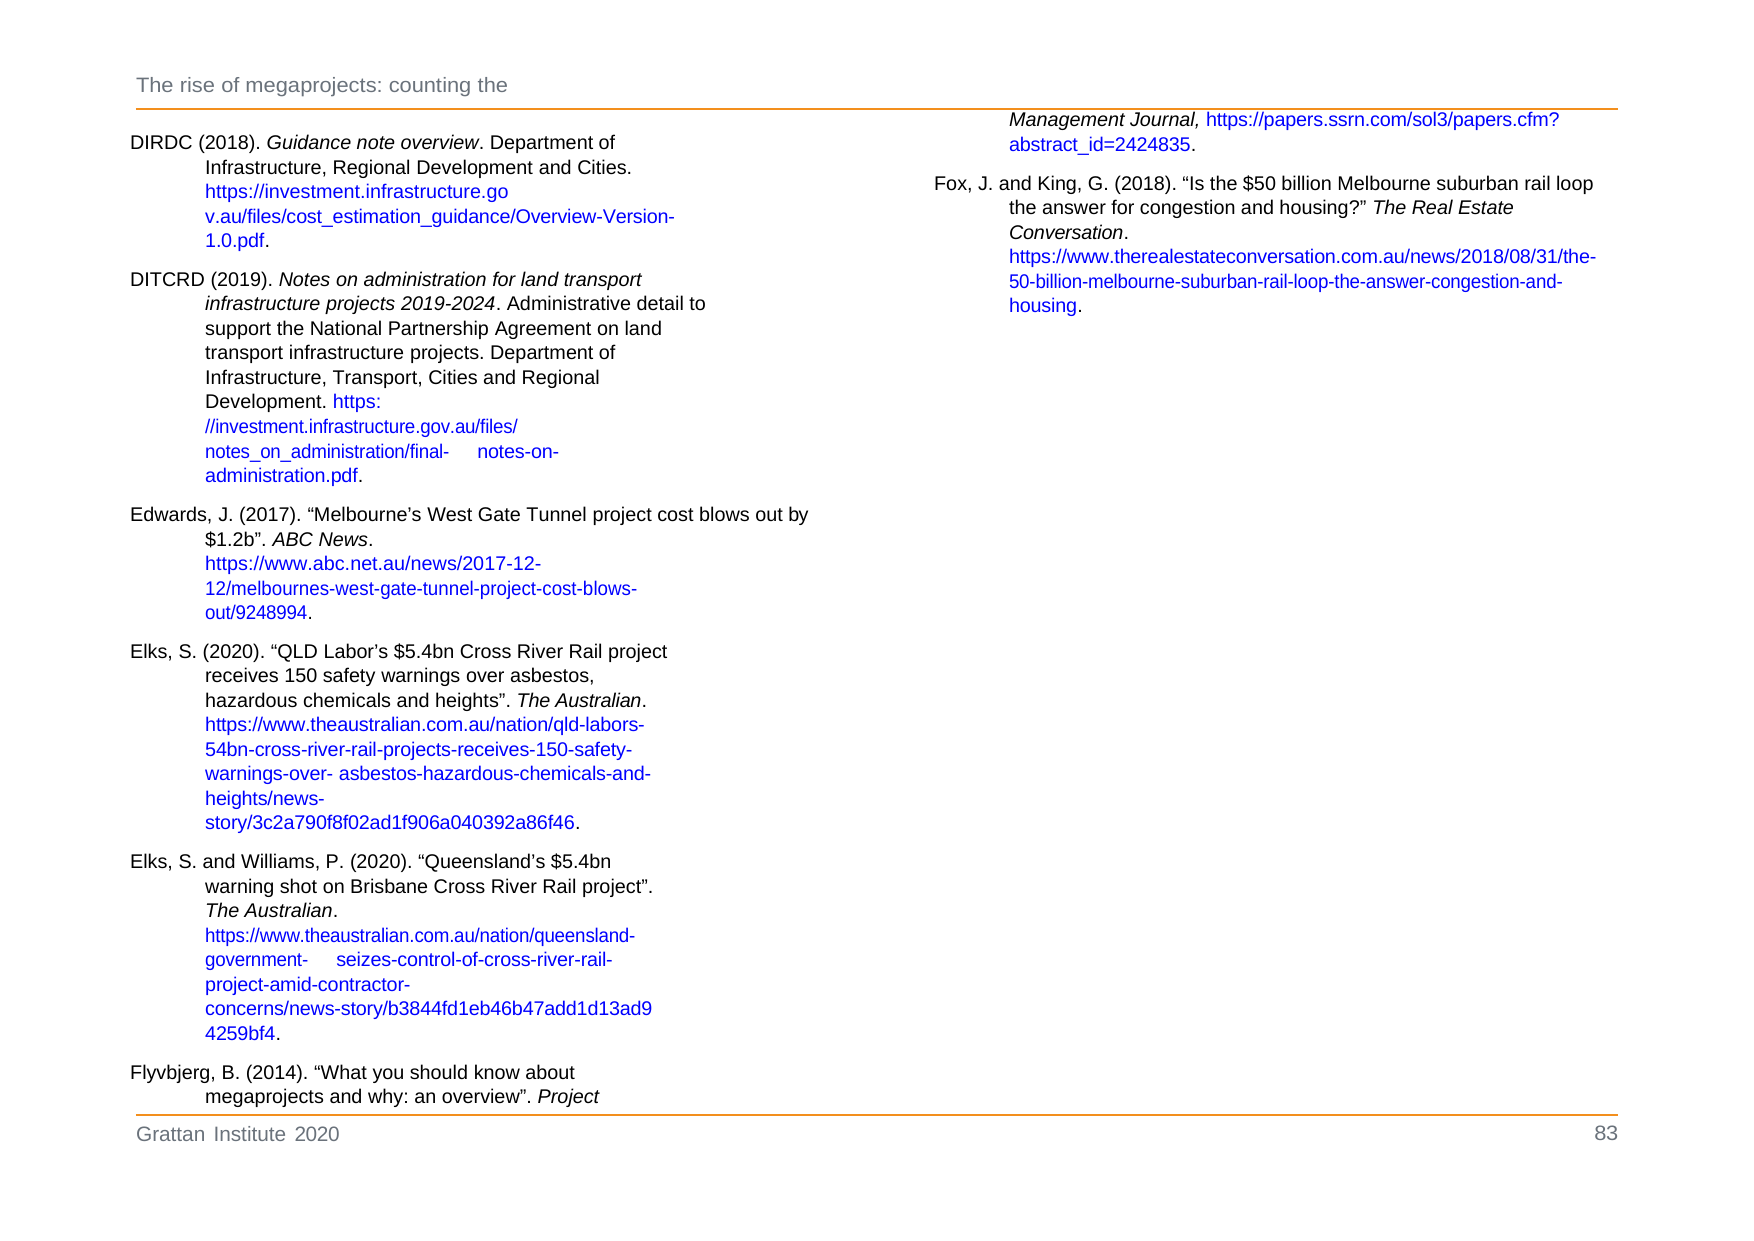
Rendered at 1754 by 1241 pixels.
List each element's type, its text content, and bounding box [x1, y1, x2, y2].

text $1.2b”. ABC News. https://www.abc.net.au/news/2017-12- 12/melbournes-west-gate-tunnel-project-cost-blows-out/9248994. [205, 528, 665, 624]
text Flyvbjerg, B. (2014). “What you should know about megaprojects and why: an overview”. Project Management Journal, https://papers.ssrn.com/sol3/papers.cfm?abstract_id=2424835. [934, 108, 1613, 156]
text DIRDC (2018). Guidance note overview. Department of Infrastructure, Regional Development and Cities. https://investment.infrastructure.go v.au/files/cost_estimation_guidance/Overview-Version-1.0.pdf. [130, 131, 693, 252]
text Edwards, J. (2017). “Melbourne’s West Gate Tunnel project cost blows out by [130, 503, 818, 526]
text DITCRD (2019). Notes on administration for land transport infrastructure projects 2019-2024. Administrative detail to support the National Partnership Agreement on land transport infrastructure projects. Department of Infrastructure, Transport, Cities and Regional Development. https: [130, 268, 711, 413]
text Elks, S. and Williams, P. (2020). “Queensland’s $5.4bn warning shot on Brisbane Cross River Rail project”. The Australian. https://www.theaustralian.com.au/nation/queensland-government- seizes-control-of-cross-river-rail-project-amid-contractor- concerns/news-story/b3844fd1eb46b47add1d13ad94259bf4. [130, 850, 662, 1044]
text Fox, J. and King, G. (2018). “Is the $50 billion Melbourne suburban rail loop the answer for congestion and housing?” The Real Estate Conversation. https://www.therealestateconversation.com.au/news/2018/08/31/the- 50-billion-melbourne-suburban-rail-loop-the-answer-congestion-and- housing. [934, 172, 1614, 317]
text Elks, S. (2020). “QLD Labor’s $5.4bn Cross River Rail project receives 150 safety warnings over asbestos, hazardous chemicals and heights”. The Australian. https://www.theaustralian.com.au/nation/qld-labors- 54bn-cross-river-rail-projects-receives-150-safety-warnings-over- asbestos-hazardous-chemicals-and-heights/news- story/3c2a790f8f02ad1f906a040392a86f46. [130, 640, 674, 834]
text Flyvbjerg, B. (2014). “What you should know about megaprojects and why: an overview”. Project Management Journal, https://papers.ssrn.com/sol3/papers.cfm?abstract_id=2424835. [130, 1061, 693, 1108]
text //investment.infrastructure.gov.au/files/notes_on_administration/final- notes-on-administration.pdf. [205, 415, 686, 487]
